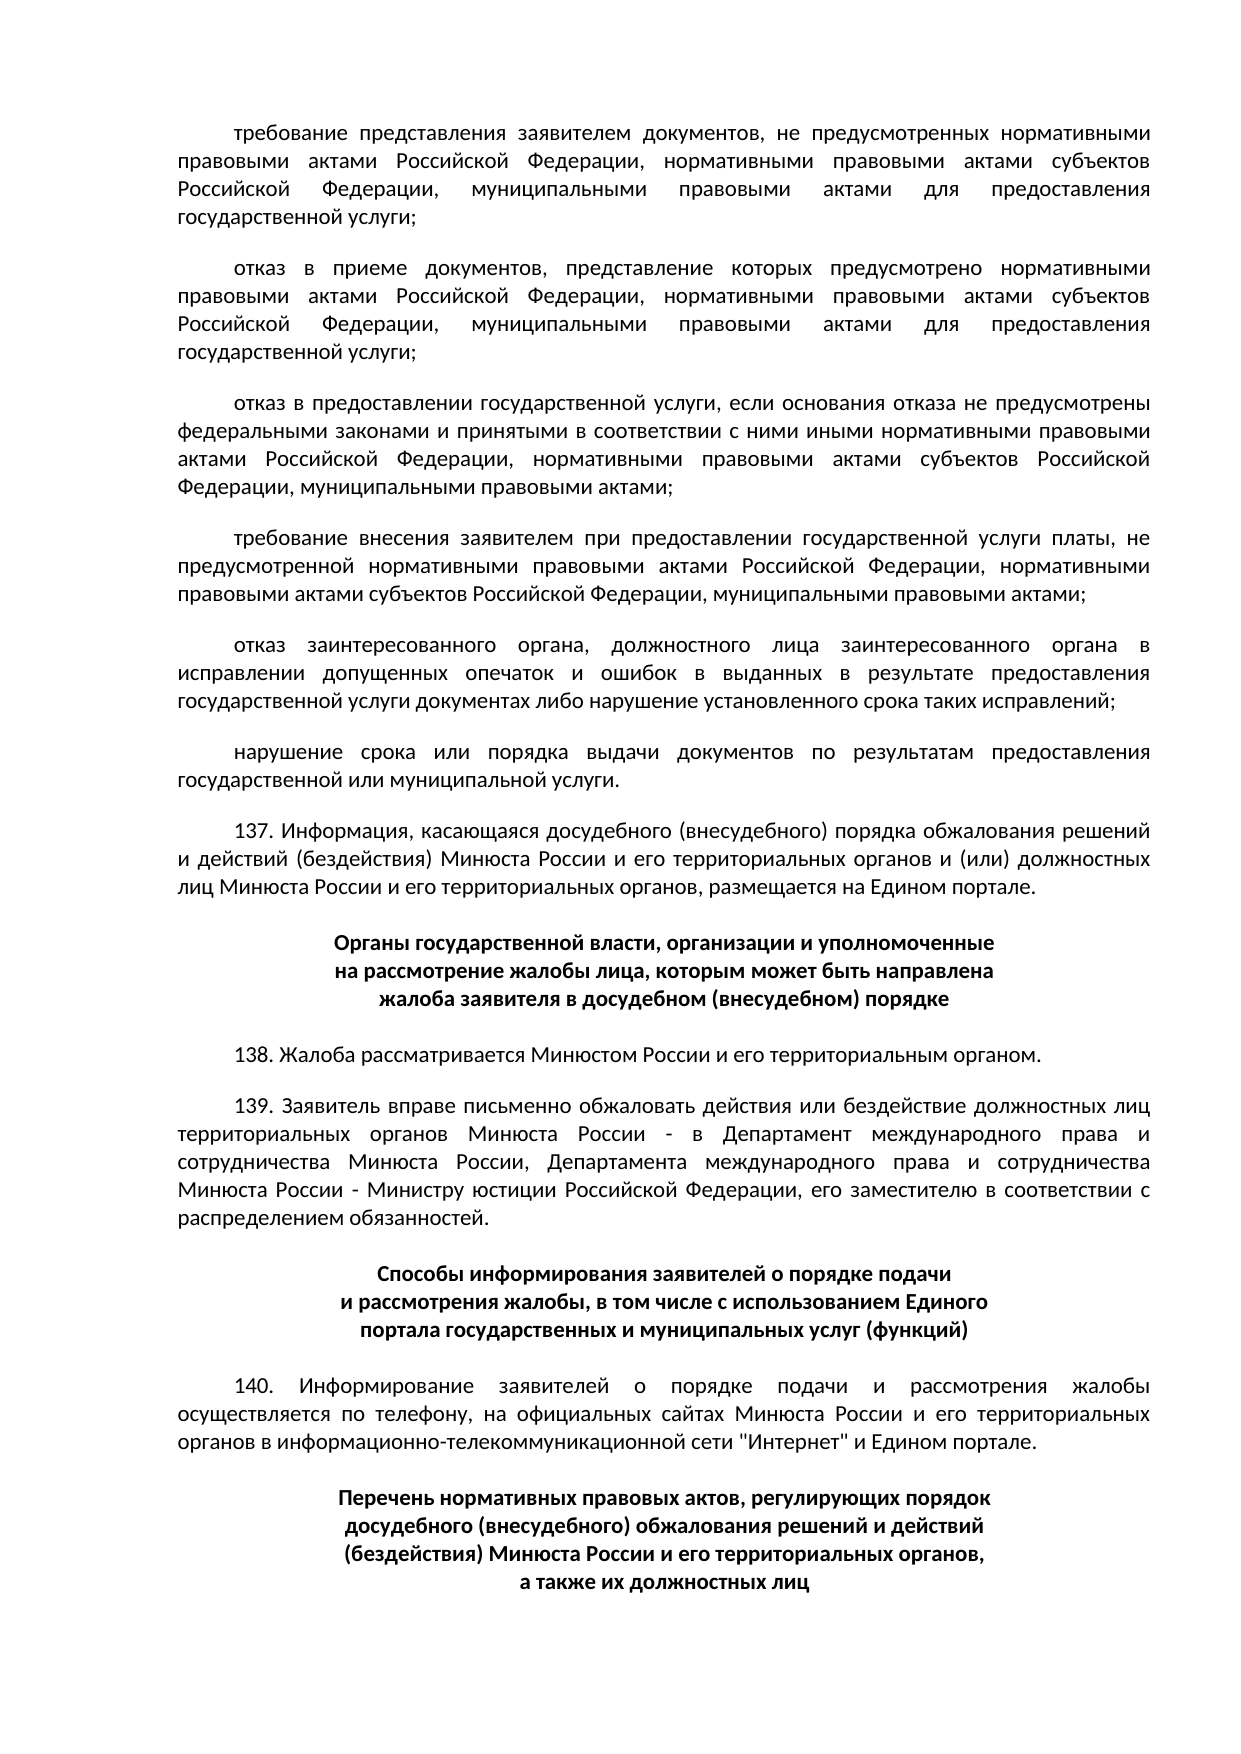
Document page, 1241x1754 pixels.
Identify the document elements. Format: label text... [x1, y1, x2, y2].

text требование внесения заявителем при предоставлении государственной услуги платы, не предусмотренной нормативными правовыми актами Российской Федерации, нормативными правовыми актами субъектов Российской Федерации, муниципальными правовыми актами; [177, 523, 1152, 607]
text 138. Жалоба рассматривается Минюстом России и его территориальным органом. [177, 1040, 1152, 1068]
title жалоба заявителя в досудебном (внесудебном) порядке [177, 984, 1152, 1012]
title (бездействия) Минюста России и его территориальных органов, [177, 1539, 1152, 1567]
title Способы информирования заявителей о порядке подачи [177, 1259, 1152, 1287]
text отказ в приеме документов, представление которых предусмотрено нормативными правовыми актами Российской Федерации, нормативными правовыми актами субъектов Российской Федерации, муниципальными правовыми актами для предоставления государственной услуги; [177, 253, 1152, 365]
title на рассмотрение жалобы лица, которым может быть направлена [177, 956, 1152, 984]
text нарушение срока или порядка выдачи документов по результатам предоставления государственной или муниципальной услуги. [177, 737, 1152, 793]
title портала государственных и муниципальных услуг (функций) [177, 1315, 1152, 1343]
title и рассмотрения жалобы, в том числе с использованием Единого [177, 1287, 1152, 1315]
text 139. Заявитель вправе письменно обжаловать действия или бездействие должностных лиц территориальных органов Минюста России - в Департамент международного права и сотрудничества Минюста России, Департамента международного права и сотрудничества Минюста России - Министру юстиции Российской Федерации, его заместителю в соответствии с распределением обязанностей. [177, 1091, 1152, 1231]
text отказ заинтересованного органа, должностного лица заинтересованного органа в исправлении допущенных опечаток и ошибок в выданных в результате предоставления государственной услуги документах либо нарушение установленного срока таких исправлений; [177, 630, 1152, 714]
text отказ в предоставлении государственной услуги, если основания отказа не предусмотрены федеральными законами и принятыми в соответствии с ними иными нормативными правовыми актами Российской Федерации, нормативными правовыми актами субъектов Российской Федерации, муниципальными правовыми актами; [177, 388, 1152, 500]
title а также их должностных лиц [177, 1567, 1152, 1596]
title Органы государственной власти, организации и уполномоченные [177, 928, 1152, 956]
text требование представления заявителем документов, не предусмотренных нормативными правовыми актами Российской Федерации, нормативными правовыми актами субъектов Российской Федерации, муниципальными правовыми актами для предоставления государственной услуги; [177, 118, 1152, 230]
title досудебного (внесудебного) обжалования решений и действий [177, 1511, 1152, 1539]
title Перечень нормативных правовых актов, регулирующих порядок [177, 1483, 1152, 1511]
text 140. Информирование заявителей о порядке подачи и рассмотрения жалобы осуществляется по телефону, на официальных сайтах Минюста России и его территориальных органов в информационно-телекоммуникационной сети "Интернет" и Едином портале. [177, 1371, 1152, 1455]
text 137. Информация, касающаяся досудебного (внесудебного) порядка обжалования решений и действий (бездействия) Минюста России и его территориальных органов и (или) должностных лиц Минюста России и его территориальных органов, размещается на Едином портале. [177, 816, 1152, 900]
